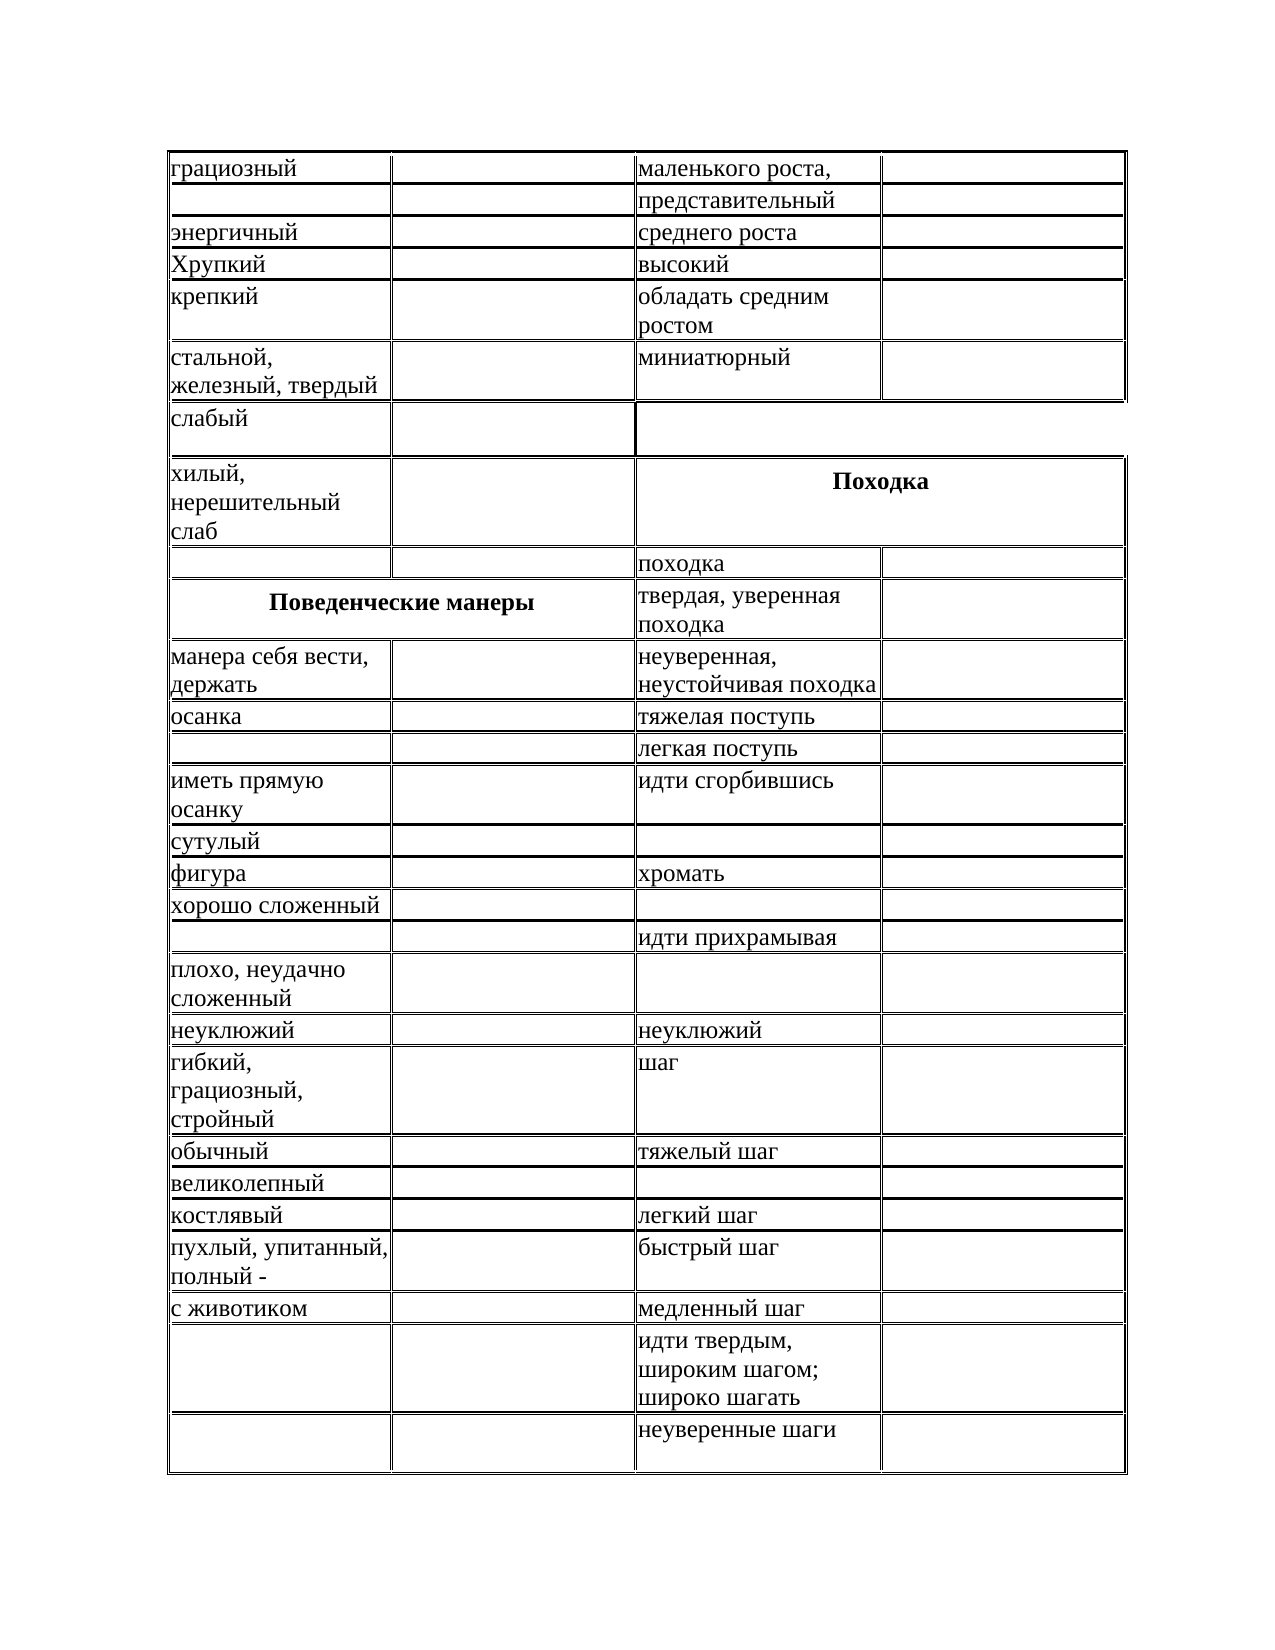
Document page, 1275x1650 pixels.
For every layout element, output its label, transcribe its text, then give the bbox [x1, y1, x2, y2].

table_cell слабый [170, 399, 390, 455]
table_cell [393, 1200, 634, 1229]
table_cell хорошо сложенный [168, 887, 391, 919]
table_cell [882, 545, 1126, 577]
table_cell Походка [637, 455, 1126, 545]
table_cell твердая, уверенная походка [637, 580, 880, 637]
table_cell грациозный [170, 153, 391, 182]
table_cell [883, 1229, 1124, 1290]
table_cell [883, 1133, 1125, 1165]
table_cell [637, 826, 880, 855]
table_cell [883, 278, 1126, 339]
table_cell тяжелый шаг [637, 1137, 880, 1165]
table_cell [393, 1047, 634, 1133]
table_cell [393, 403, 634, 455]
table_cell [393, 548, 634, 577]
table_cell высокий [637, 249, 880, 278]
table_cell [883, 214, 1124, 246]
table_cell иметь прямую осанку [170, 762, 390, 823]
table_cell идти твердым, широким шагом; широко шагать [637, 1325, 880, 1411]
table_cell неуверенные шаги [636, 1415, 882, 1472]
table_cell среднего роста [637, 217, 880, 246]
table_cell [393, 734, 634, 762]
table_cell шаг [637, 1047, 880, 1133]
table_cell [883, 1044, 1125, 1133]
table_cell [393, 217, 634, 246]
table_cell [393, 1293, 634, 1322]
table_cell идти прихрамывая [637, 922, 880, 951]
table_cell легкая поступь [637, 734, 880, 762]
table_cell [393, 890, 634, 919]
table_cell [393, 1232, 634, 1290]
table_cell [882, 1322, 1126, 1411]
table_cell хилый, нерешительный слаб [170, 455, 390, 545]
table_cell [637, 954, 880, 1012]
table_cell [883, 1165, 1124, 1197]
table_cell плохо, неудачно сложенный [168, 951, 391, 1012]
table_cell хромать [637, 858, 880, 887]
table_cell [393, 1015, 634, 1043]
table_cell стальной, железный, твердый [168, 339, 391, 399]
table_cell [170, 730, 390, 762]
table_cell [393, 459, 634, 545]
table_cell [883, 730, 1125, 762]
table_cell представительный [637, 185, 880, 214]
table_cell [883, 919, 1124, 951]
table_cell [393, 1137, 634, 1165]
table_cell [391, 1415, 636, 1472]
table_cell [393, 281, 634, 339]
table_cell гибкий, грациозный, стройный [170, 1044, 390, 1133]
table_cell великолепный [170, 1165, 390, 1197]
table_cell [170, 919, 390, 951]
table_cell [391, 153, 636, 182]
table_cell обладать средним ростом [637, 281, 880, 339]
table_cell [637, 1168, 880, 1197]
table_cell [637, 890, 880, 919]
table_cell [393, 766, 634, 823]
table_cell [393, 1325, 634, 1411]
table_cell [393, 249, 634, 278]
table_cell с животиком [168, 1290, 391, 1322]
table_cell [883, 855, 1124, 887]
table_cell [393, 702, 634, 730]
table_cell [883, 1197, 1124, 1229]
table_cell [882, 951, 1126, 1012]
table_cell Поведенческие манеры [168, 577, 636, 637]
table_cell [393, 342, 634, 399]
table_cell медленный шаг [637, 1293, 880, 1322]
table_cell [393, 185, 634, 214]
table_cell [393, 641, 634, 698]
table_cell [170, 1411, 391, 1472]
table_cell быстрый шаг [637, 1232, 880, 1290]
table_cell маленького роста, [636, 153, 882, 182]
table_cell осанка [170, 698, 390, 730]
table_cell [170, 182, 390, 214]
table_cell [168, 1322, 391, 1411]
table_cell миниатюрный [637, 342, 880, 399]
table_cell [168, 545, 391, 577]
table_cell неуклюжий [637, 1015, 880, 1043]
table_cell [883, 823, 1126, 855]
table_cell [882, 577, 1126, 637]
table_cell [882, 1411, 1125, 1472]
table_cell пухлый, упитанный, полный - [170, 1229, 390, 1290]
table_cell [883, 182, 1124, 214]
table_cell тяжелая поступь [637, 702, 880, 730]
table_cell [393, 954, 634, 1012]
table_cell [882, 339, 1126, 399]
table_cell фигура [170, 855, 390, 887]
table_cell неуклюжий [168, 1012, 391, 1043]
table_cell [883, 246, 1124, 278]
table_cell идти сгорбившись [637, 766, 880, 823]
table_cell обычный [170, 1133, 390, 1165]
table_cell Хрупкий [170, 246, 390, 278]
table_cell [882, 887, 1126, 919]
table_cell костлявый [170, 1197, 390, 1229]
table_cell неуверенная, неустойчивая походка [637, 641, 880, 698]
table_cell легкий шаг [637, 1200, 880, 1229]
table_cell энергичный [170, 214, 390, 246]
table_cell [882, 1012, 1126, 1043]
table_cell [393, 1168, 634, 1197]
table_cell [883, 638, 1125, 698]
table_cell [883, 698, 1125, 730]
table_cell крепкий [168, 278, 390, 339]
table_cell [393, 922, 634, 951]
table_cell [882, 1290, 1126, 1322]
table_cell походка [637, 548, 880, 577]
table_cell [882, 153, 1124, 182]
table_cell [883, 762, 1125, 823]
table_cell манера себя вести, держать [170, 638, 390, 698]
table_cell [393, 858, 634, 887]
table_cell сутулый [168, 823, 390, 855]
table_cell [393, 826, 634, 855]
